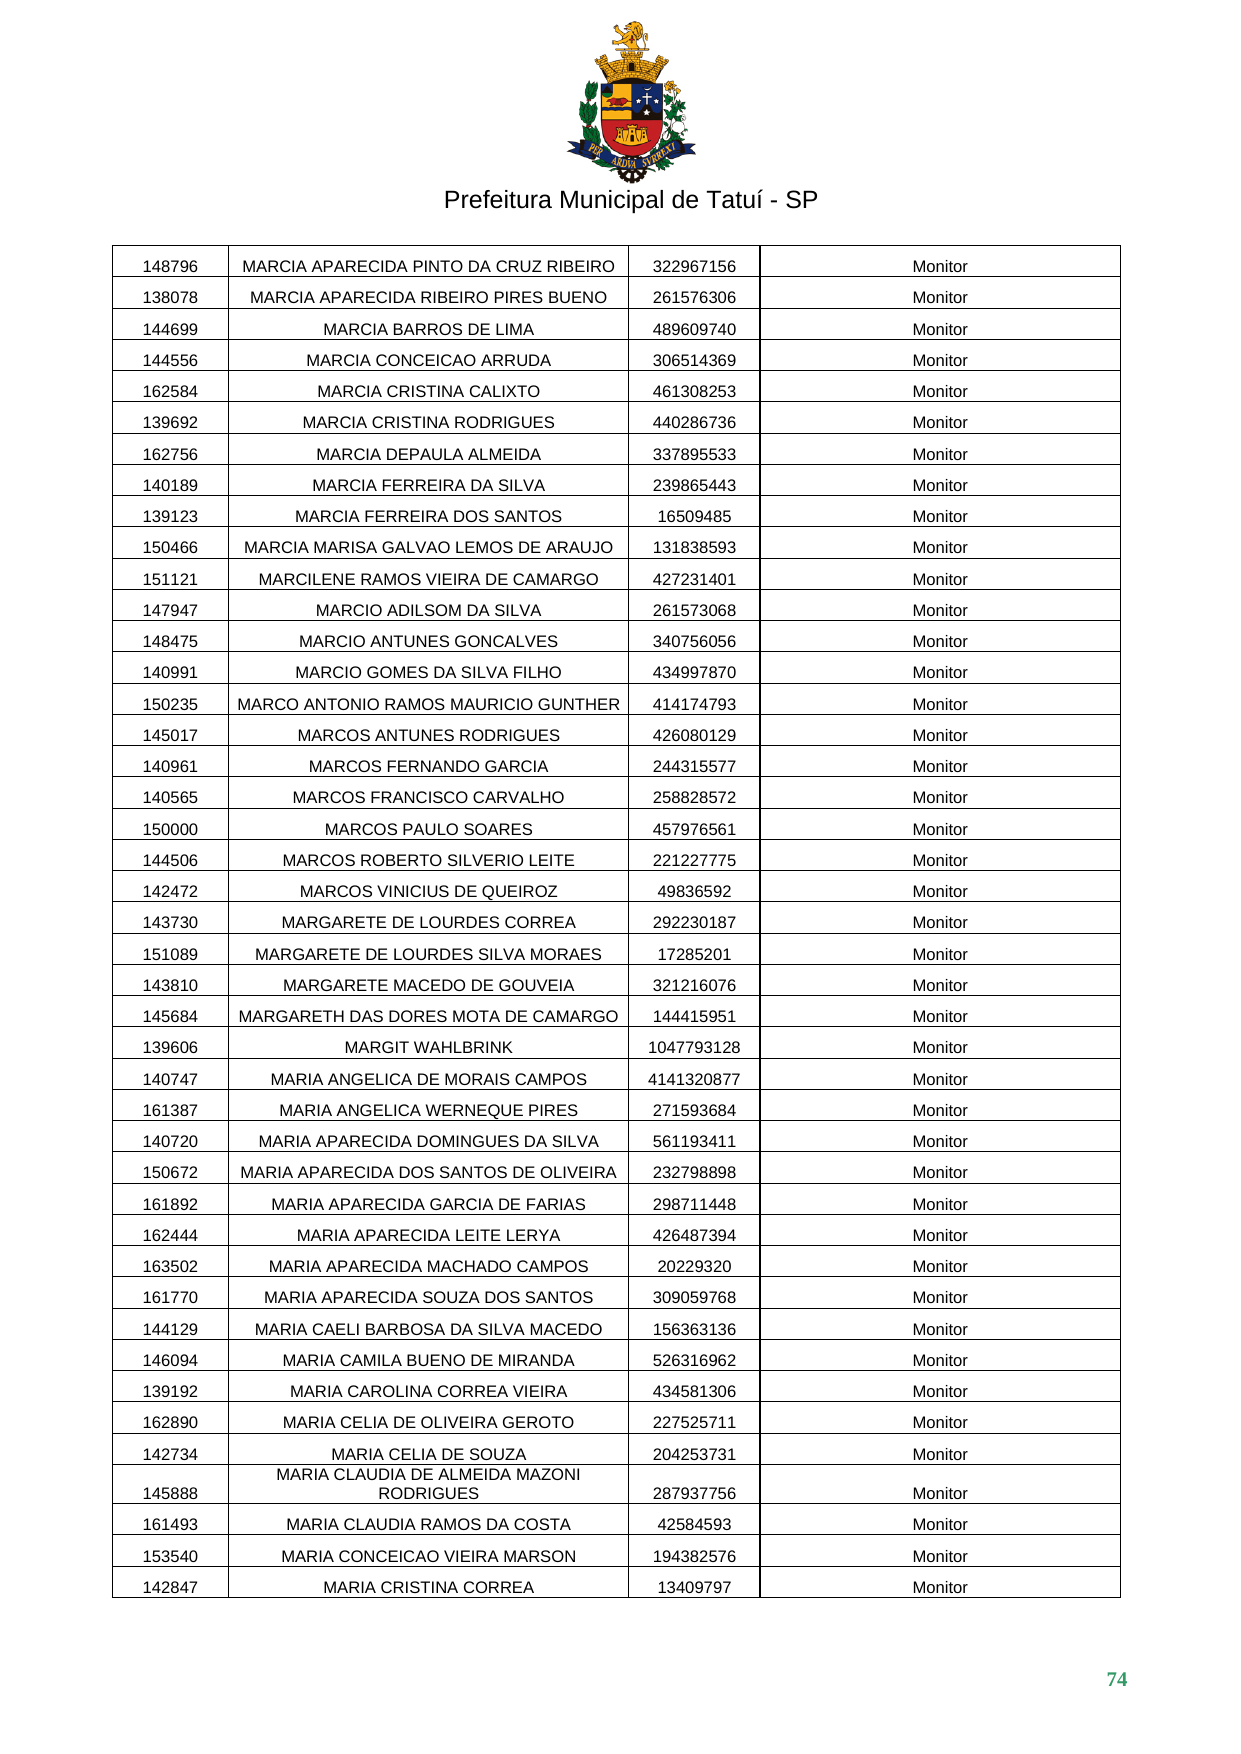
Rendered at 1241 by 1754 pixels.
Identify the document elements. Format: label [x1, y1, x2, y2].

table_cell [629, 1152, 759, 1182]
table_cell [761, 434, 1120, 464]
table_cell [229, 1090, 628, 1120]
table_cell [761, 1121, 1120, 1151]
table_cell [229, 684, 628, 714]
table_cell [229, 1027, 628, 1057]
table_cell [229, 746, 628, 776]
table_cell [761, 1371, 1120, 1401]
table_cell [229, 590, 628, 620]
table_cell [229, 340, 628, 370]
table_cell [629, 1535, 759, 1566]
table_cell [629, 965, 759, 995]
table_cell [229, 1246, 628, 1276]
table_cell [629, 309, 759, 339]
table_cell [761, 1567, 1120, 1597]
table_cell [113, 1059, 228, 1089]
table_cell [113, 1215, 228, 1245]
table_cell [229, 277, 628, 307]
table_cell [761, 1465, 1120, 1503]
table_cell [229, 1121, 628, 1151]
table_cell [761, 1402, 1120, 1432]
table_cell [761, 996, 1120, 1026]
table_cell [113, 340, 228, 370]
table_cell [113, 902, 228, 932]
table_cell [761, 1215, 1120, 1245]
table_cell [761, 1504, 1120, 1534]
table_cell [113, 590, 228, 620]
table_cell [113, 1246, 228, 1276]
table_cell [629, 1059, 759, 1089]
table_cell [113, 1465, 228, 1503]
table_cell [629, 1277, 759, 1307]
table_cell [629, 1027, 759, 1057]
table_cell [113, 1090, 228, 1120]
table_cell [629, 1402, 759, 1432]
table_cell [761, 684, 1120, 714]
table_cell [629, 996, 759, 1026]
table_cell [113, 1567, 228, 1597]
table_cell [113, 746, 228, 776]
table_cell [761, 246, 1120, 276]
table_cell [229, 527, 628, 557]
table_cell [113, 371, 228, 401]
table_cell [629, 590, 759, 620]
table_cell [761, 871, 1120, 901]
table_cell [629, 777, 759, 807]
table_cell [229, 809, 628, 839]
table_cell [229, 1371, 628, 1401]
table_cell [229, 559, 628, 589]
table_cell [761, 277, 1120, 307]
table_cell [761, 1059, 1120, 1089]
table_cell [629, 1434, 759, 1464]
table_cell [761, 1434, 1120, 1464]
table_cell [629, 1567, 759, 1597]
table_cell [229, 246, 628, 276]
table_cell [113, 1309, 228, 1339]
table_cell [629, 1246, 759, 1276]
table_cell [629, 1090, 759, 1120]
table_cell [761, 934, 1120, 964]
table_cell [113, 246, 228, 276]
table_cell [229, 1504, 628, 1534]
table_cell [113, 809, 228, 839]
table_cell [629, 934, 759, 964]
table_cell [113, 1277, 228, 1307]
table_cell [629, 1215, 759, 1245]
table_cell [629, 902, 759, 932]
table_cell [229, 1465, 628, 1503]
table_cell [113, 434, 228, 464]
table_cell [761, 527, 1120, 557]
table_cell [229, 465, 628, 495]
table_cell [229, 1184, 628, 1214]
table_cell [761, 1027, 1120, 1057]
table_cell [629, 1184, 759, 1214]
picture [557, 19, 705, 186]
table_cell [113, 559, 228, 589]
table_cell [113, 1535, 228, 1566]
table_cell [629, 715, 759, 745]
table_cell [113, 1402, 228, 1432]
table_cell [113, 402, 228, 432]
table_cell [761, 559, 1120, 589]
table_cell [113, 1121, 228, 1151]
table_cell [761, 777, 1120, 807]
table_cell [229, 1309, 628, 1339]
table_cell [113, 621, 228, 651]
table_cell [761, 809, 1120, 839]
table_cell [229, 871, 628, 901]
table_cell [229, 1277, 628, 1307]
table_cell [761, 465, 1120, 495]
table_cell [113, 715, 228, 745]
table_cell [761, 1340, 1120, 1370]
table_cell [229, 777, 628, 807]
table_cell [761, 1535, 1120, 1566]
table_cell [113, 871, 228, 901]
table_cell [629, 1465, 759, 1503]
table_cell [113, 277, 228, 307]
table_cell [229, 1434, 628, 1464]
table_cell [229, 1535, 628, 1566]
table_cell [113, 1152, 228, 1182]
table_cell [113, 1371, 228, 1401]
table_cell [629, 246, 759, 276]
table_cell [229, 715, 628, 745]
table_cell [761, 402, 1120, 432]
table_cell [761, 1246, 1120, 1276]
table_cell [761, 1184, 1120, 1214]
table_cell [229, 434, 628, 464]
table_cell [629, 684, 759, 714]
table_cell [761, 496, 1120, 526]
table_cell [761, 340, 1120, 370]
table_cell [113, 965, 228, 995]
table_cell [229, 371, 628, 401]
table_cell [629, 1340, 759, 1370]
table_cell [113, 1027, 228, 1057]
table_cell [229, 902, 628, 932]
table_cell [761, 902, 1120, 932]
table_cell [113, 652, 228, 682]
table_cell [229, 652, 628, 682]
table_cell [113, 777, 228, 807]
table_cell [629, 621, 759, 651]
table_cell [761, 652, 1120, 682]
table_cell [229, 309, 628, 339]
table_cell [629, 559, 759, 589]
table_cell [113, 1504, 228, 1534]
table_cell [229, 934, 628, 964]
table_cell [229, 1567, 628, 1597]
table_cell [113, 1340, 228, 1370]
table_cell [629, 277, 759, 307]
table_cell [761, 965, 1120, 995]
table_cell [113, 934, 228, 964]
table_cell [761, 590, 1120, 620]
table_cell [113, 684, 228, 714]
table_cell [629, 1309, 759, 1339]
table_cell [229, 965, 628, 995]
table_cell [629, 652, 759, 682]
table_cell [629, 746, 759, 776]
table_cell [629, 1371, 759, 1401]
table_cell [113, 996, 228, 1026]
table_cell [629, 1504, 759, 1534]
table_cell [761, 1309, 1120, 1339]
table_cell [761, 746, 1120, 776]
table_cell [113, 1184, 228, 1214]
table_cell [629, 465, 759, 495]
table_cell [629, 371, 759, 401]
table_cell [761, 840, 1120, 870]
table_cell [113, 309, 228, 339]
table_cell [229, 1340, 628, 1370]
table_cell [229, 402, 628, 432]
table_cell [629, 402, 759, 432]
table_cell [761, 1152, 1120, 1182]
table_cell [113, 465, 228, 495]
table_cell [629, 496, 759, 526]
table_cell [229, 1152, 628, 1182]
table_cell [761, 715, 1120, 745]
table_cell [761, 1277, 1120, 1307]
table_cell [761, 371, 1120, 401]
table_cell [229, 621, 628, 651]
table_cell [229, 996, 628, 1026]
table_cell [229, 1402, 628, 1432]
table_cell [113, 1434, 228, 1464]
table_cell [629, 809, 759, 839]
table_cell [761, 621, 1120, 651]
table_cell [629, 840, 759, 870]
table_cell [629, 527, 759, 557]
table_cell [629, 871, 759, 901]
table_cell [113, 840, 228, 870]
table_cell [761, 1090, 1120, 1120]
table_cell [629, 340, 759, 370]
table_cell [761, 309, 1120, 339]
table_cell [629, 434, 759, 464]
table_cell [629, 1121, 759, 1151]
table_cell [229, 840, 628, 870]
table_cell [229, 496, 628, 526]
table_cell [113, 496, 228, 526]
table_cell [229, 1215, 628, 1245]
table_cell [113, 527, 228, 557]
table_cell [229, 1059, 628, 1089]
